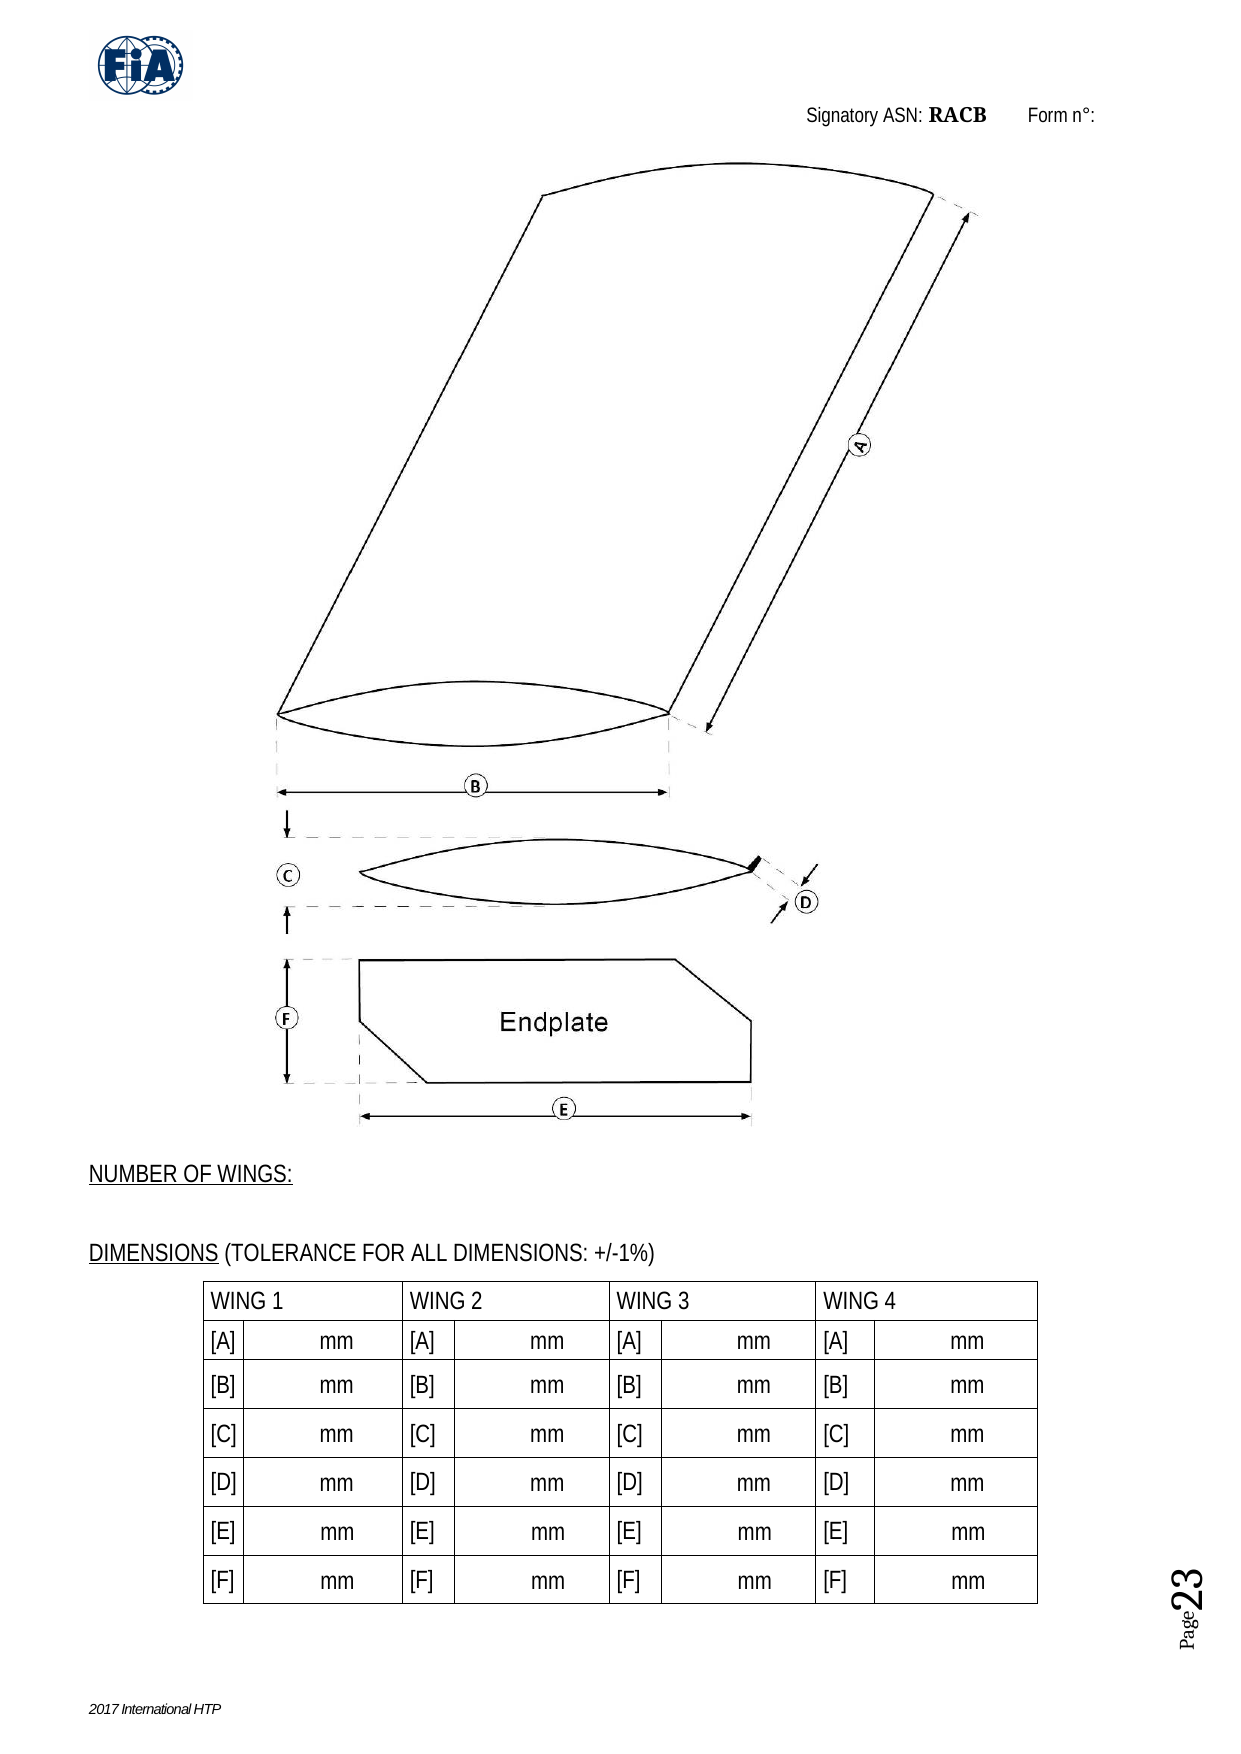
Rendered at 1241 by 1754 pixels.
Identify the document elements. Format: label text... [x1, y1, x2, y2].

table_cell mm [455, 1360, 609, 1408]
table_cell [F] [816, 1556, 874, 1603]
table_cell mm [244, 1409, 402, 1457]
table_header WING 4 [816, 1282, 1037, 1320]
table_cell mm [455, 1507, 609, 1554]
table_cell mm [244, 1556, 402, 1603]
table_cell mm [662, 1458, 815, 1506]
text Signatory ASN: RACB Form n°: [89, 100, 1152, 128]
table_cell mm [455, 1458, 609, 1506]
table_cell [D] [610, 1458, 661, 1506]
table_cell [A] [816, 1321, 874, 1359]
table_cell mm [875, 1507, 1037, 1554]
table_cell [D] [204, 1458, 243, 1506]
table_cell mm [244, 1507, 402, 1554]
table_cell [A] [610, 1321, 661, 1359]
table_cell mm [455, 1556, 609, 1603]
table_cell [E] [610, 1507, 661, 1554]
table_cell [B] [816, 1360, 874, 1408]
text Dimensions (tolerance for all dimensions: +/-1%) [89, 1238, 1152, 1266]
table_cell mm [662, 1321, 815, 1359]
table_cell mm [662, 1360, 815, 1408]
table_cell mm [455, 1409, 609, 1457]
table_cell mm [244, 1321, 402, 1359]
table_cell [C] [610, 1409, 661, 1457]
table_cell mm [875, 1321, 1037, 1359]
table_cell [F] [610, 1556, 661, 1603]
table_cell mm [875, 1409, 1037, 1457]
picture [243, 128, 997, 1159]
table_cell [E] [403, 1507, 454, 1554]
table_cell [A] [403, 1321, 454, 1359]
table_header WING 1 [204, 1282, 402, 1320]
table_cell [C] [204, 1409, 243, 1457]
table_cell mm [662, 1507, 815, 1554]
table_cell [A] [204, 1321, 243, 1359]
table_cell [D] [816, 1458, 874, 1506]
table_cell [B] [610, 1360, 661, 1408]
table_cell mm [875, 1360, 1037, 1408]
text NUMBER OF WINGS: [89, 1159, 1152, 1187]
table_cell [E] [204, 1507, 243, 1554]
table_cell [C] [816, 1409, 874, 1457]
table_cell mm [875, 1556, 1037, 1603]
table_cell mm [875, 1458, 1037, 1506]
table_cell [E] [816, 1507, 874, 1554]
table_cell mm [662, 1409, 815, 1457]
table_cell [D] [403, 1458, 454, 1506]
table_cell mm [455, 1321, 609, 1359]
table_header WING 2 [403, 1282, 609, 1320]
table_header WING 3 [610, 1282, 815, 1320]
picture [88, 30, 193, 101]
table_cell [B] [403, 1360, 454, 1408]
table_cell [B] [204, 1360, 243, 1408]
table_cell mm [244, 1360, 402, 1408]
table_cell mm [244, 1458, 402, 1506]
table_cell [F] [403, 1556, 454, 1603]
table_cell [F] [204, 1556, 243, 1603]
table_cell mm [662, 1556, 815, 1603]
table_cell [C] [403, 1409, 454, 1457]
